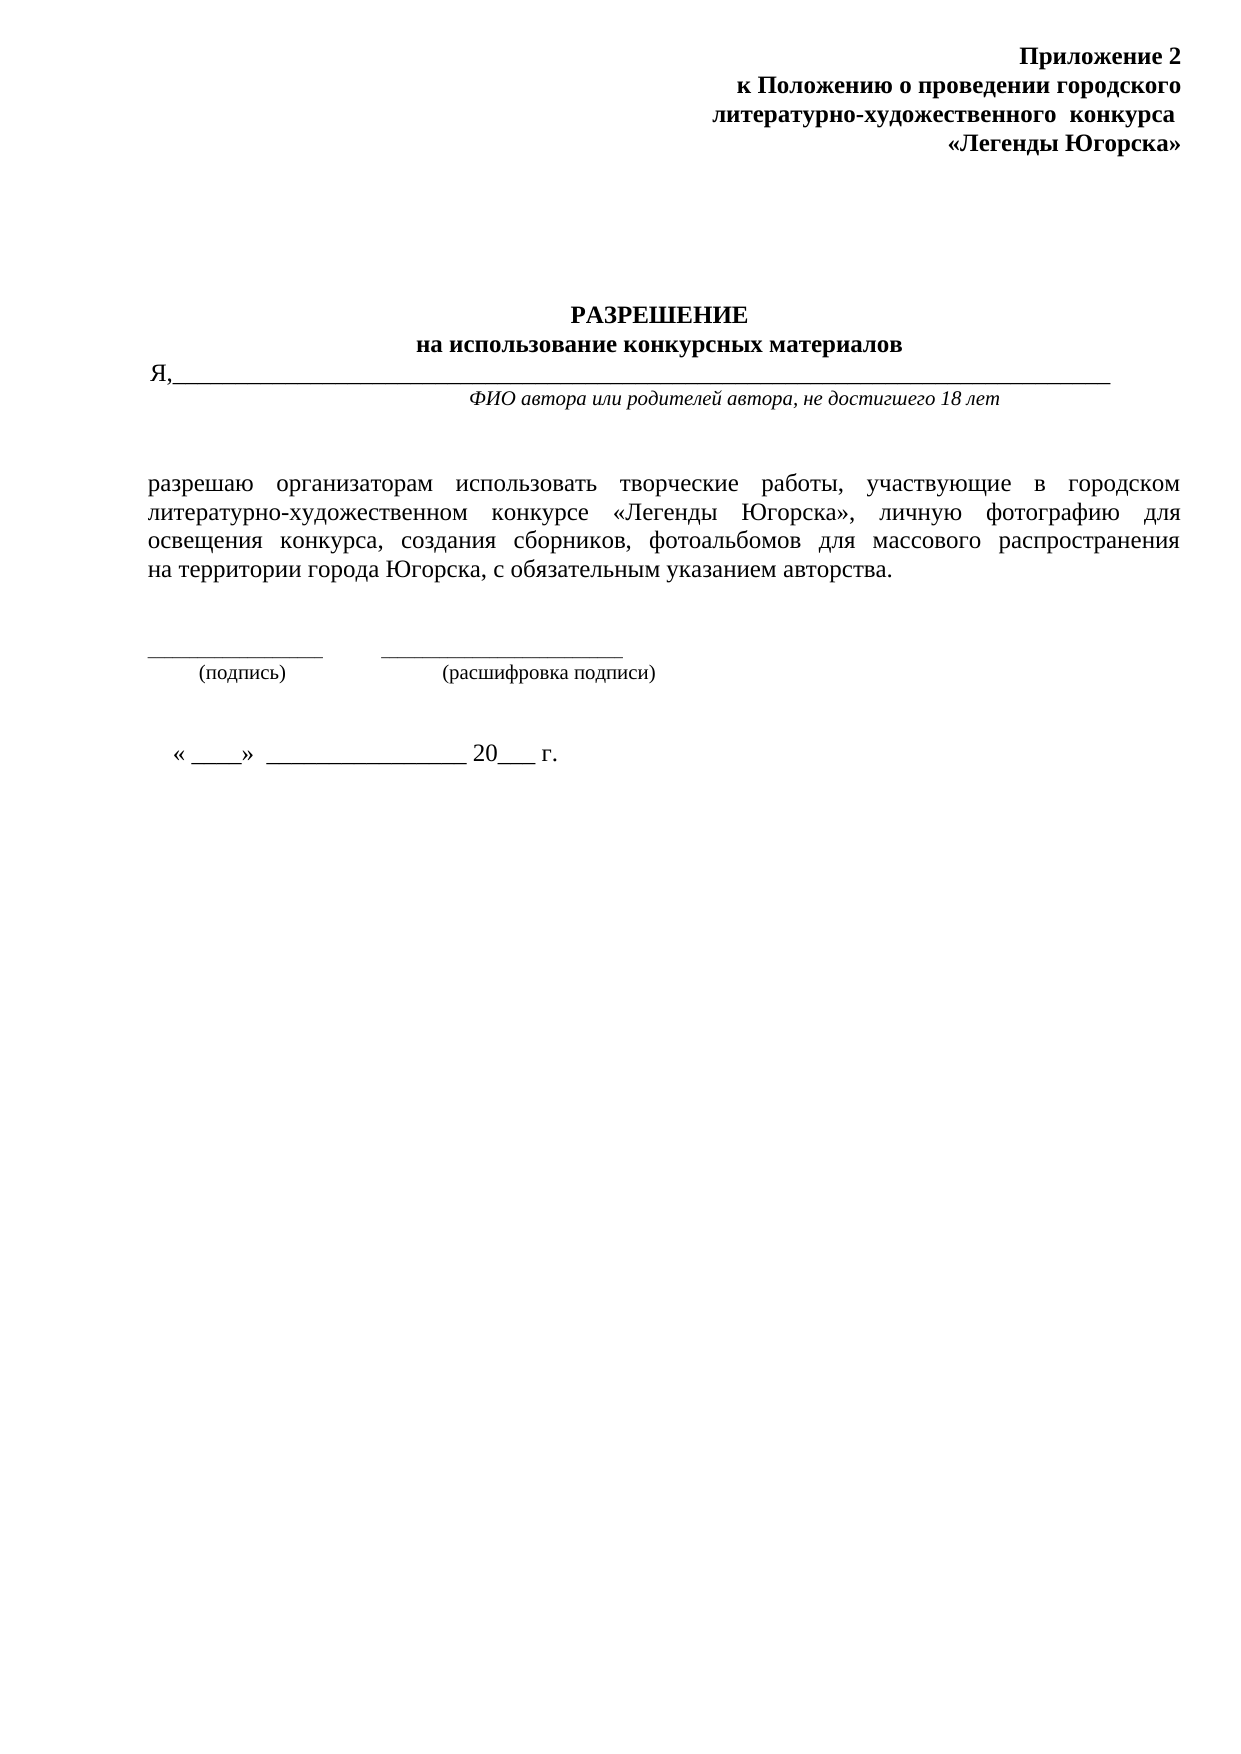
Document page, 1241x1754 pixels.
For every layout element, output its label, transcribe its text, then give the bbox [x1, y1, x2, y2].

text РАЗРЕШЕНИЕ [394, 300, 925, 329]
text литературно-художественного конкурса [236, 99, 1181, 128]
text «Легенды Югорска» [236, 128, 1181, 156]
text на использование конкурсных материалов [394, 329, 925, 358]
text _____________________ _____________________________ [148, 641, 1181, 660]
text к Положению о проведении городского [236, 70, 1181, 99]
text разрешаю организаторам использовать творческие работы, участвующие в городском литературно-художественном конкурсе «Легенды Югорска», личную фотографию для освещения конкурса, создания сборников, фотоальбомов для массового распространения на территории города Югорска, с обязательным указанием авторства. [148, 468, 1181, 583]
text Я,___________________________________________________________________________ [150, 358, 1181, 386]
text ФИО автора или родителей автора, не достигшего 18 лет [288, 386, 1181, 410]
text « ____» ________________ 20___ г. [148, 738, 1181, 767]
text Приложение 2 [236, 41, 1181, 70]
text (подпись) (расшифровка подписи) [148, 660, 1181, 684]
